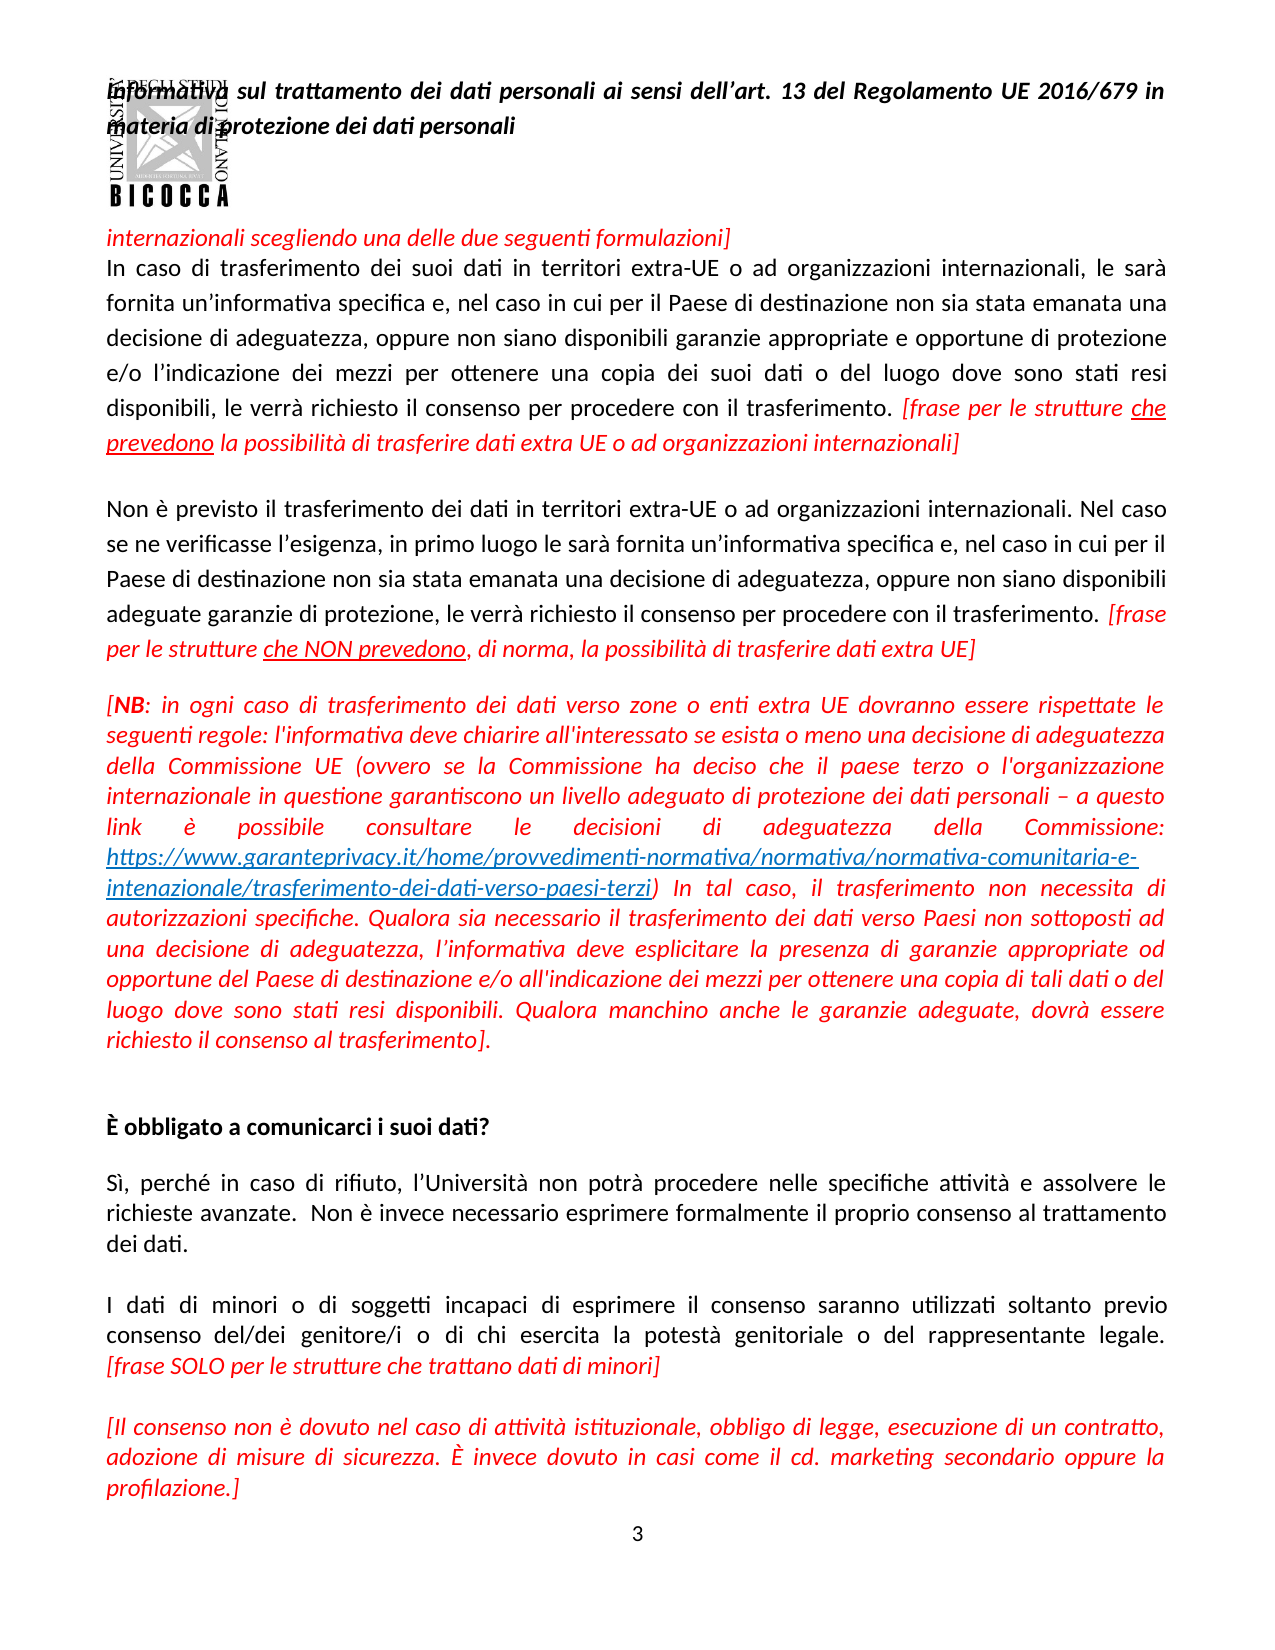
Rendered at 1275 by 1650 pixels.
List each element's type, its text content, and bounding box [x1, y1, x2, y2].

text I dati di minori o di soggetti incapaci di esprimere il consenso saranno utilizzati soltanto previo consenso del/dei genitore/i o di chi esercita la potestà genitoriale o del rappresentante legale. [frase SOLO per le strutture che trattano dati di minori] [106, 1289, 1169, 1380]
text In caso di trasferimento dei suoi dati in territori extra-UE o ad organizzazioni internazionali, le sarà fornita un’informativa specifica e, nel caso in cui per il Paese di destinazione non sia stata emanata una decisione di adeguatezza, oppure non siano disponibili garanzie appropriate e opportune di protezione e/o l’indicazione dei mezzi per ottenere una copia dei suoi dati o del luogo dove sono stati resi disponibili, le verrà richiesto il consenso per procedere con il trasferimento. [frase per le strutture che prevedono la possibilità di trasferire dati extra UE o ad organizzazioni internazionali] [106, 252, 1169, 458]
text Non è previsto il trasferimento dei dati in territori extra-UE o ad organizzazioni internazionali. Nel caso se ne verificasse l’esigenza, in primo luogo le sarà fornita un’informativa specifica e, nel caso in cui per il Paese di destinazione non sia stata emanata una decisione di adeguatezza, oppure non siano disponibili adeguate garanzie di protezione, le verrà richiesto il consenso per procedere con il trasferimento. [frase per le strutture che NON prevedono, di norma, la possibilità di trasferire dati extra UE] [106, 493, 1169, 663]
text [NB: in ogni caso di trasferimento dei dati verso zone o enti extra UE dovranno essere rispettate le seguenti regole: l'informativa deve chiarire all'interessato se esista o meno una decisione di adeguatezza della Commissione UE (ovvero se la Commissione ha deciso che il paese terzo o l'organizzazione internazionale in questione garantiscono un livello adeguato di protezione dei dati personali – a questo link è possibile consultare le decisioni di adeguatezza della Commissione: https://www.garanteprivacy.it/home/provvedimenti-normativa/normativa/normativa-comunitaria-e-intenazionale/trasferimento-dei-dati-verso-paesi-terzi) In tal caso, il trasferimento non necessita di autorizzazioni specifiche. Qualora sia necessario il trasferimento dei dati verso Paesi non sottoposti ad una decisione di adeguatezza, l’informativa deve esplicitare la presenza di garanzie appropriate od opportune del Paese di destinazione e/o all'indicazione dei mezzi per ottenere una copia di tali dati o del luogo dove sono stati resi disponibili. Qualora manchino anche le garanzie adeguate, dovrà essere richiesto il consenso al trasferimento]. [106, 689, 1169, 1055]
text È obbligato a comunicarci i suoi dati? [106, 1111, 1155, 1141]
picture [223, 124, 229, 132]
text Sì, perché in caso di rifiuto, l’Università non potrà procedere nelle specifiche attività e assolvere le richieste avanzate. Non è invece necessario esprimere formalmente il proprio consenso al trattamento dei dati. [106, 1167, 1169, 1258]
picture [106, 75, 232, 210]
text [Il consenso non è dovuto nel caso di attività istituzionale, obbligo di legge, esecuzione di un contratto, adozione di misure di sicurezza. È invece dovuto in casi come il cd. marketing secondario oppure la profilazione.] [106, 1411, 1169, 1502]
